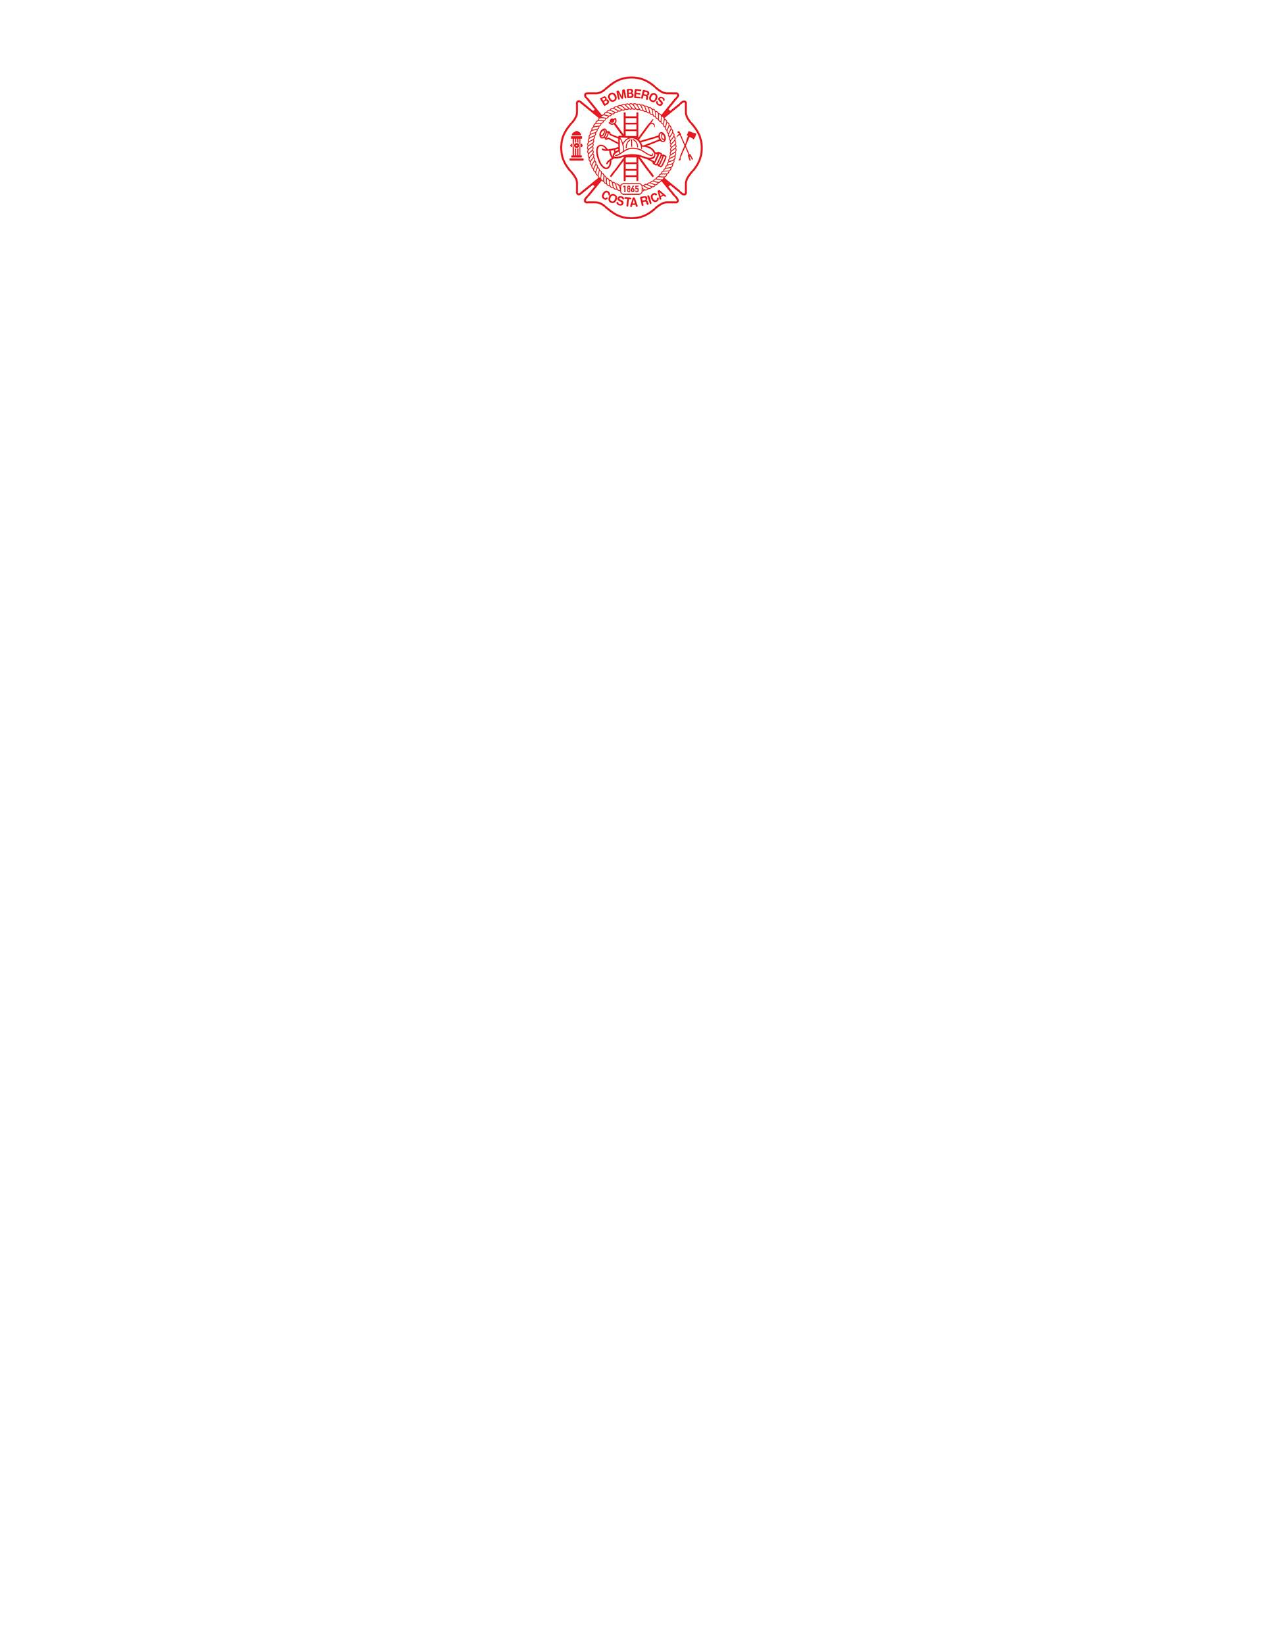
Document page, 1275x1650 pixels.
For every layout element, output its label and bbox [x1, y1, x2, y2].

picture [556, 74, 704, 218]
